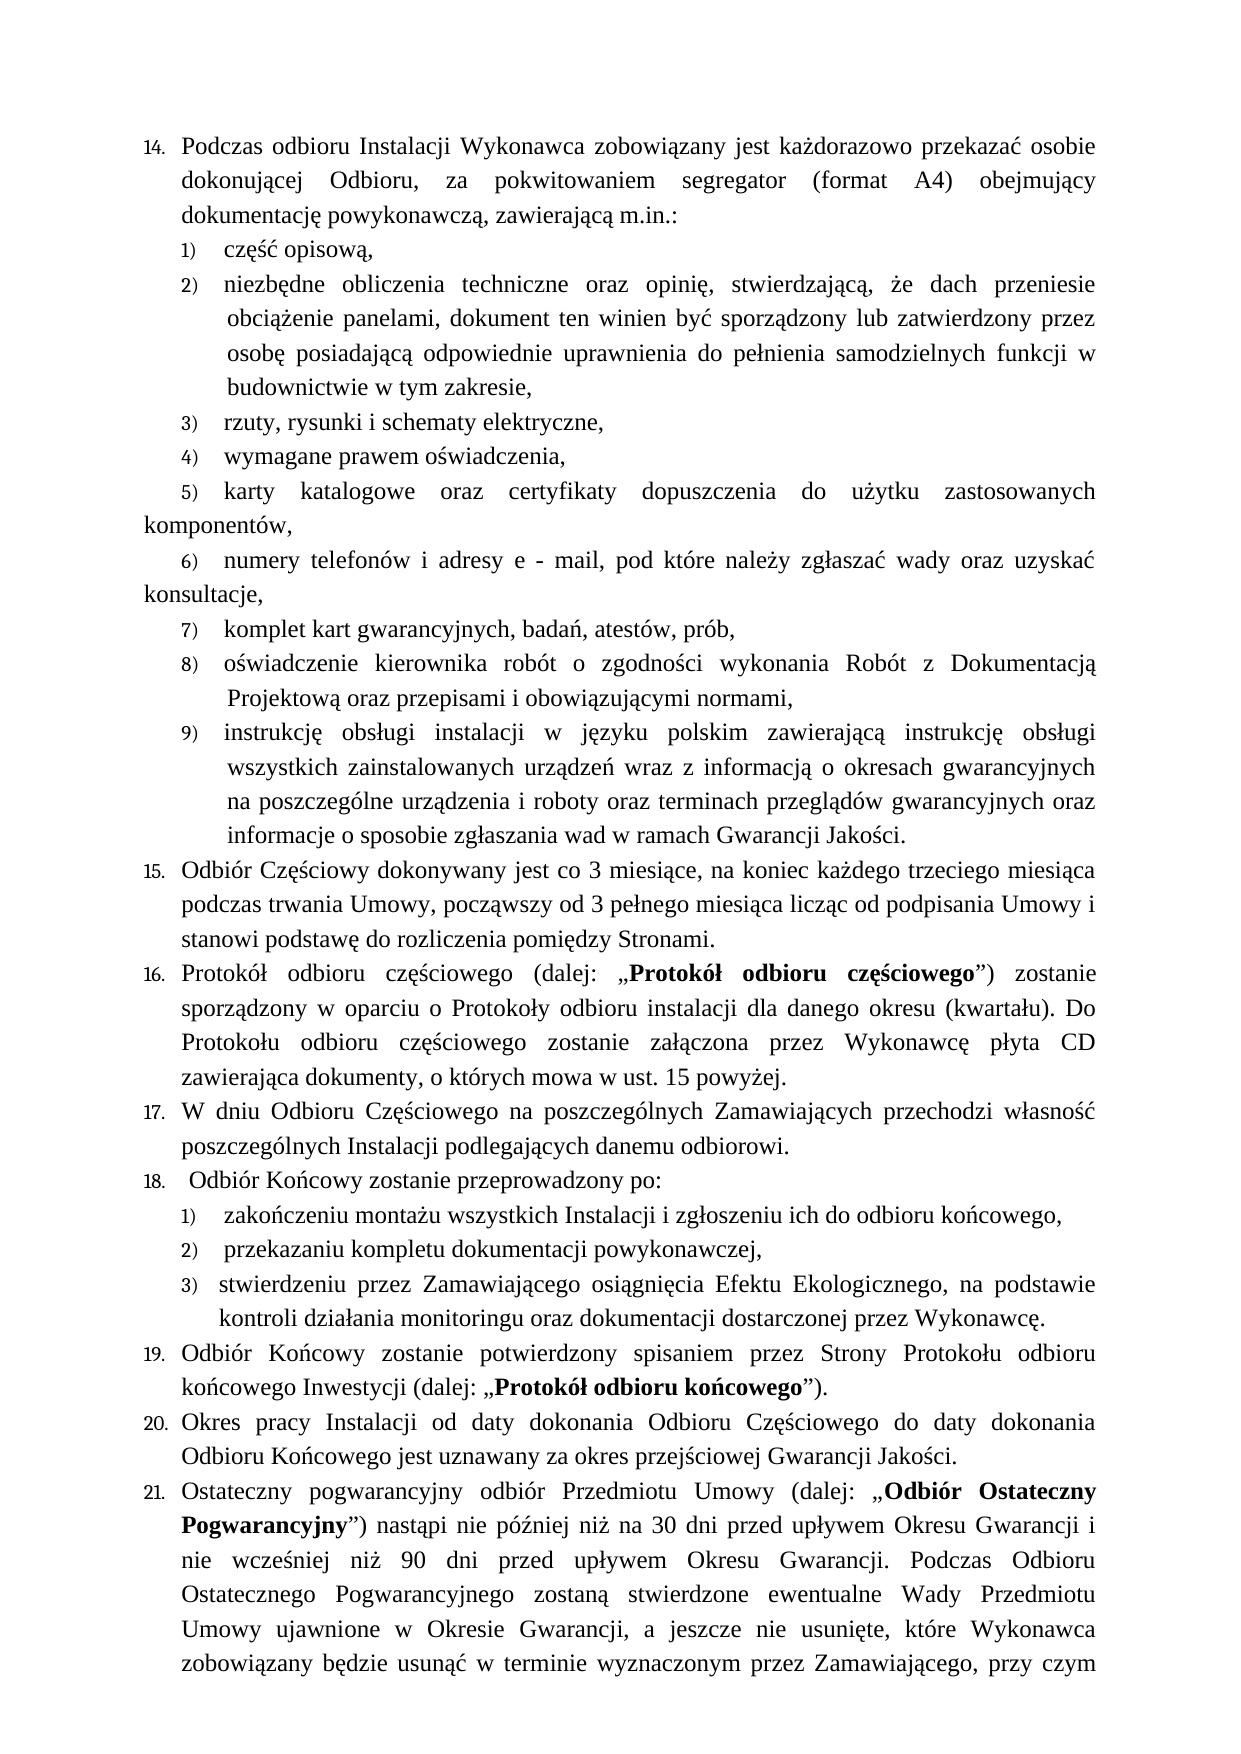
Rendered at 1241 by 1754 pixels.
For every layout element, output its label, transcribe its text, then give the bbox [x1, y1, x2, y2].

list niezbędne obliczenia techniczne oraz opinię, stwierdzającą, że dach przeniesie obciążenie panelami, dokument ten winien być sporządzony lub zatwierdzony przez osobę posiadającą odpowiednie uprawnienia do pełnienia samodzielnych funkcji w budownictwie w tym zakresie, [181, 269, 1097, 401]
list stwierdzeniu przez Zamawiającego osiągnięcia Efektu Ekologicznego, na podstawie kontroli działania monitoringu oraz dokumentacji dostarczonej przez Wykonawcę. [181, 1269, 1097, 1332]
list rzuty, rysunki i schematy elektryczne, [143, 407, 1097, 436]
list Podczas odbioru Instalacji Wykonawca zobowiązany jest każdorazowo przekazać osobie dokonującej Odbioru, za pokwitowaniem segregator (format A4) obejmujący dokumentację powykonawczą, zawierającą m.in.: [143, 131, 1097, 229]
list Odbiór Częściowy dokonywany jest co 3 miesiące, na koniec każdego trzeciego miesiąca podczas trwania Umowy, począwszy od 3 pełnego miesiąca licząc od podpisania Umowy i stanowi podstawę do rozliczenia pomiędzy Stronami. [143, 855, 1097, 953]
list oświadczenie kierownika robót o zgodności wykonania Robót z Dokumentacją Projektową oraz przepisami i obowiązującymi normami, [181, 648, 1097, 711]
list przekazaniu kompletu dokumentacji powykonawczej, [143, 1234, 1097, 1263]
list karty katalogowe oraz certyfikaty dopuszczenia do użytku zastosowanych komponentów, [143, 476, 1097, 539]
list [143, 1476, 1097, 1677]
list wymagane prawem oświadczenia, [143, 441, 1097, 470]
list zakończeniu montażu wszystkich Instalacji i zgłoszeniu ich do odbioru końcowego, [143, 1200, 1097, 1229]
list Okres pracy Instalacji od daty dokonania Odbioru Częściowego do daty dokonania Odbioru Końcowego jest uznawany za okres przejściowej Gwarancji Jakości. [143, 1407, 1097, 1470]
list Odbiór Końcowy zostanie przeprowadzony po: [143, 1165, 1097, 1194]
list Odbiór Końcowy zostanie potwierdzony spisaniem przez Strony Protokołu odbioru końcowego Inwestycji (dalej: „Protokół odbioru końcowego”). [143, 1338, 1097, 1401]
list numery telefonów i adresy e - mail, pod które należy zgłaszać wady oraz uzyskać konsultacje, [143, 545, 1097, 608]
list komplet kart gwarancyjnych, badań, atestów, prób, [143, 614, 1097, 642]
list część opisową, [143, 234, 1097, 263]
list Protokół odbioru częściowego (dalej: „Protokół odbioru częściowego”) zostanie sporządzony w oparciu o Protokoły odbioru instalacji dla danego okresu (kwartału). Do Protokołu odbioru częściowego zostanie załączona przez Wykonawcę płyta CD zawierająca dokumenty, o których mowa w ust. 15 powyżej. [143, 958, 1097, 1091]
list instrukcję obsługi instalacji w języku polskim zawierającą instrukcję obsługi wszystkich zainstalowanych urządzeń wraz z informacją o okresach gwarancyjnych na poszczególne urządzenia i roboty oraz terminach przeglądów gwarancyjnych oraz informacje o sposobie zgłaszania wad w ramach Gwarancji Jakości. [181, 717, 1097, 849]
list W dniu Odbioru Częściowego na poszczególnych Zamawiających przechodzi własność poszczególnych Instalacji podlegających danemu odbiorowi. [143, 1096, 1097, 1160]
